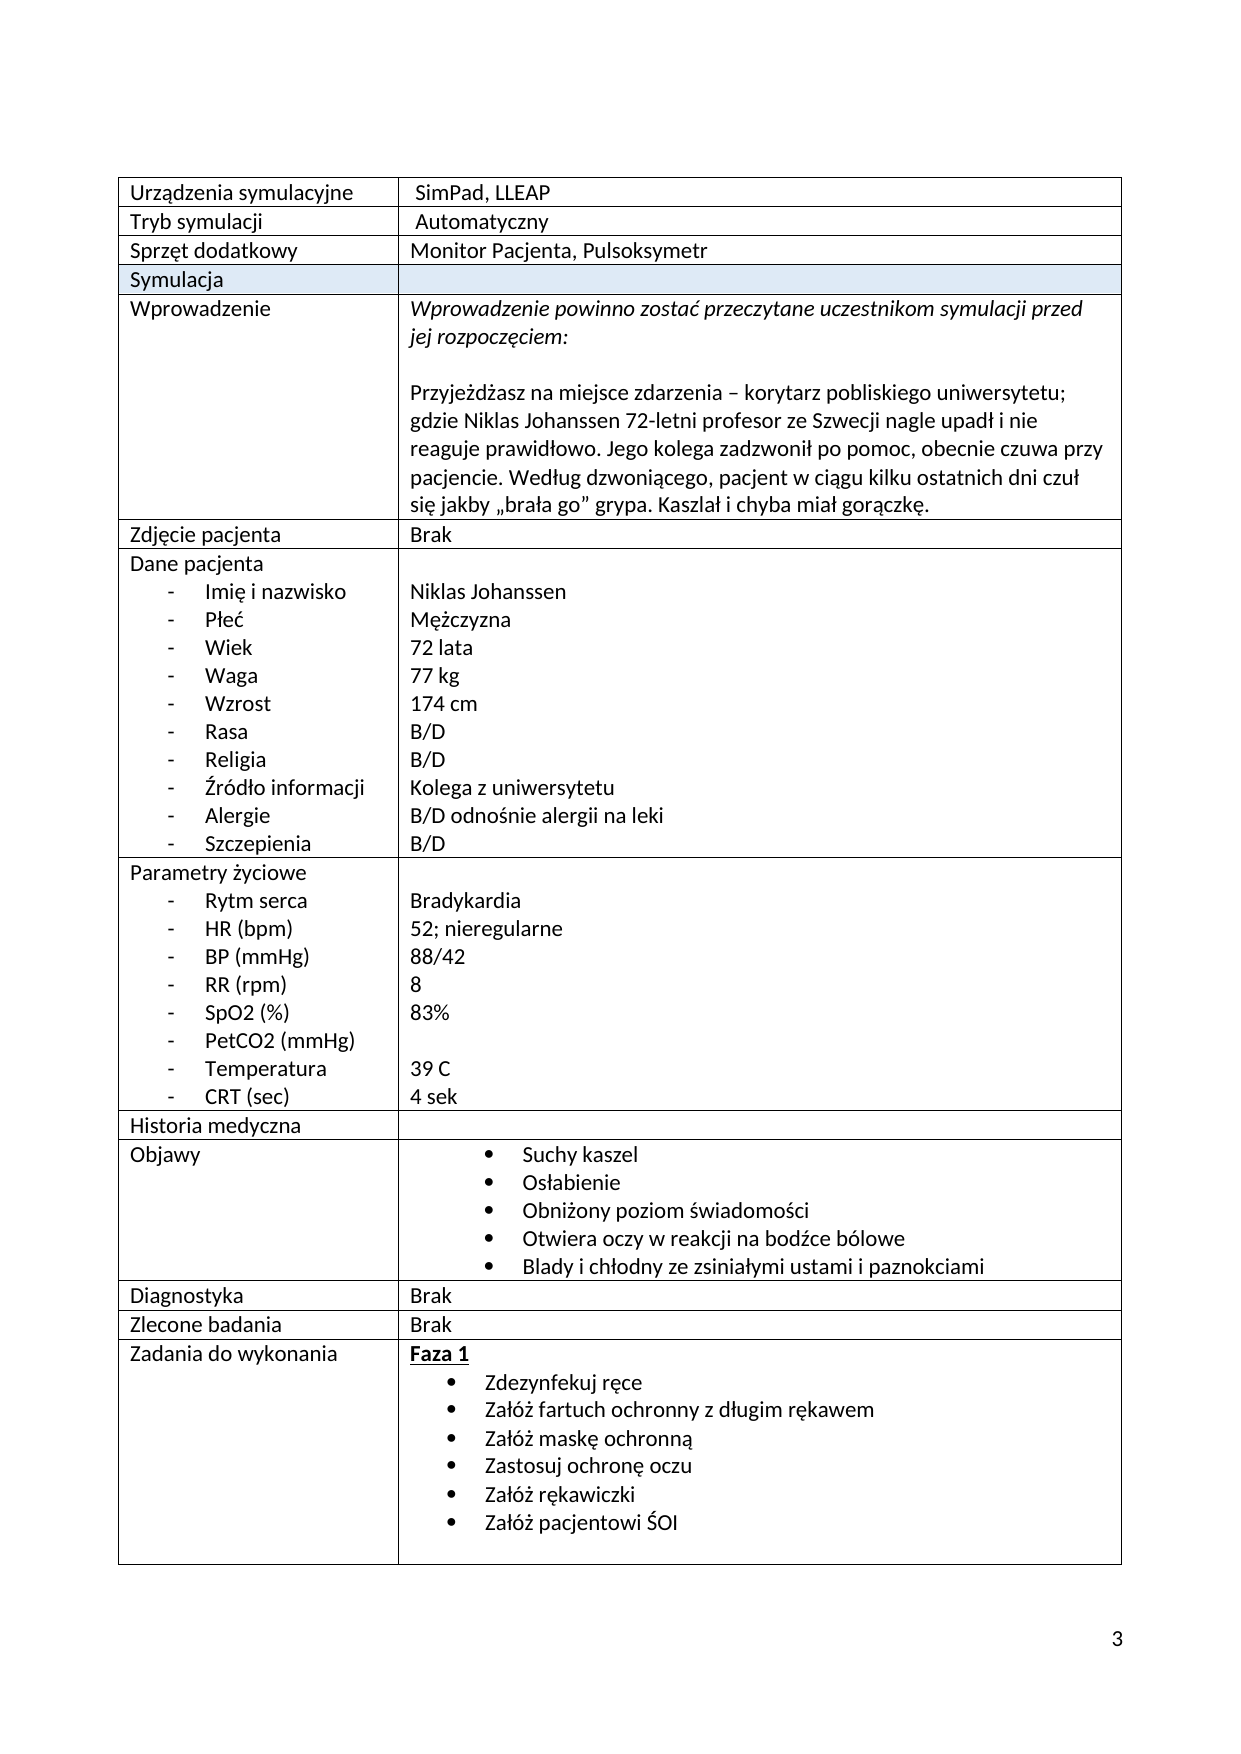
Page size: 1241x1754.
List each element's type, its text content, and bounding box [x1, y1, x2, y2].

table_cell Brak [399, 1281, 1121, 1309]
table_cell Brak [399, 1311, 1121, 1338]
table_cell Suchy kaszel Osłabienie Obniżony poziom świadomości Otwiera oczy w reakcji na bodźce bólowe Blady i chłodny ze zsiniałymi ustami i paznokciami [399, 1140, 1121, 1280]
table_cell Bradykardia 52; nieregularne 88/42 8 83% 39 C 4 sek [399, 858, 1121, 1110]
table_cell Urządzenia symulacyjne [119, 178, 398, 206]
table_cell Wprowadzenie [119, 295, 398, 519]
table_cell Zdjęcie pacjenta [119, 520, 398, 548]
table_cell Symulacja [119, 265, 398, 293]
table_cell Brak [399, 520, 1121, 548]
table_cell Sprzęt dodatkowy [119, 236, 398, 264]
table_cell Monitor Pacjenta, Pulsoksymetr [399, 236, 1121, 264]
table_cell Dane pacjenta Imię i nazwisko Płeć Wiek Waga Wzrost Rasa Religia Źródło informacji Alergie Szczepienia [119, 549, 398, 857]
table_cell Wprowadzenie powinno zostać przeczytane uczestnikom symulacji przed jej rozpoczęciem: Przyjeżdżasz na miejsce zdarzenia – korytarz pobliskiego uniwersytetu; gdzie Niklas Johanssen 72-letni profesor ze Szwecji nagle upadł i nie reaguje prawidłowo. Jego kolega zadzwonił po pomoc, obecnie czuwa przy pacjencie. Według dzwoniącego, pacjent w ciągu kilku ostatnich dni czuł się jakby „brała go” grypa. Kaszlał i chyba miał gorączkę. [399, 295, 1121, 519]
table_cell [399, 265, 1121, 293]
table_cell Niklas Johanssen Mężczyzna 72 lata 77 kg 174 cm B/D B/D Kolega z uniwersytetu B/D odnośnie alergii na leki B/D [399, 549, 1121, 857]
table_cell [399, 1111, 1121, 1139]
table_cell Automatyczny [399, 207, 1121, 235]
table_cell Historia medyczna [119, 1111, 398, 1139]
table_cell Objawy [119, 1140, 398, 1280]
table_cell Parametry życiowe Rytm serca HR (bpm) BP (mmHg) RR (rpm) SpO2 (%) PetCO2 (mmHg) Temperatura CRT (sec) [119, 858, 398, 1110]
table_cell SimPad, LLEAP [399, 178, 1121, 206]
table_cell Tryb symulacji [119, 207, 398, 235]
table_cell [119, 1340, 398, 1564]
table_cell Zlecone badania [119, 1311, 398, 1338]
table_cell Diagnostyka [119, 1281, 398, 1309]
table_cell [399, 1340, 1121, 1564]
